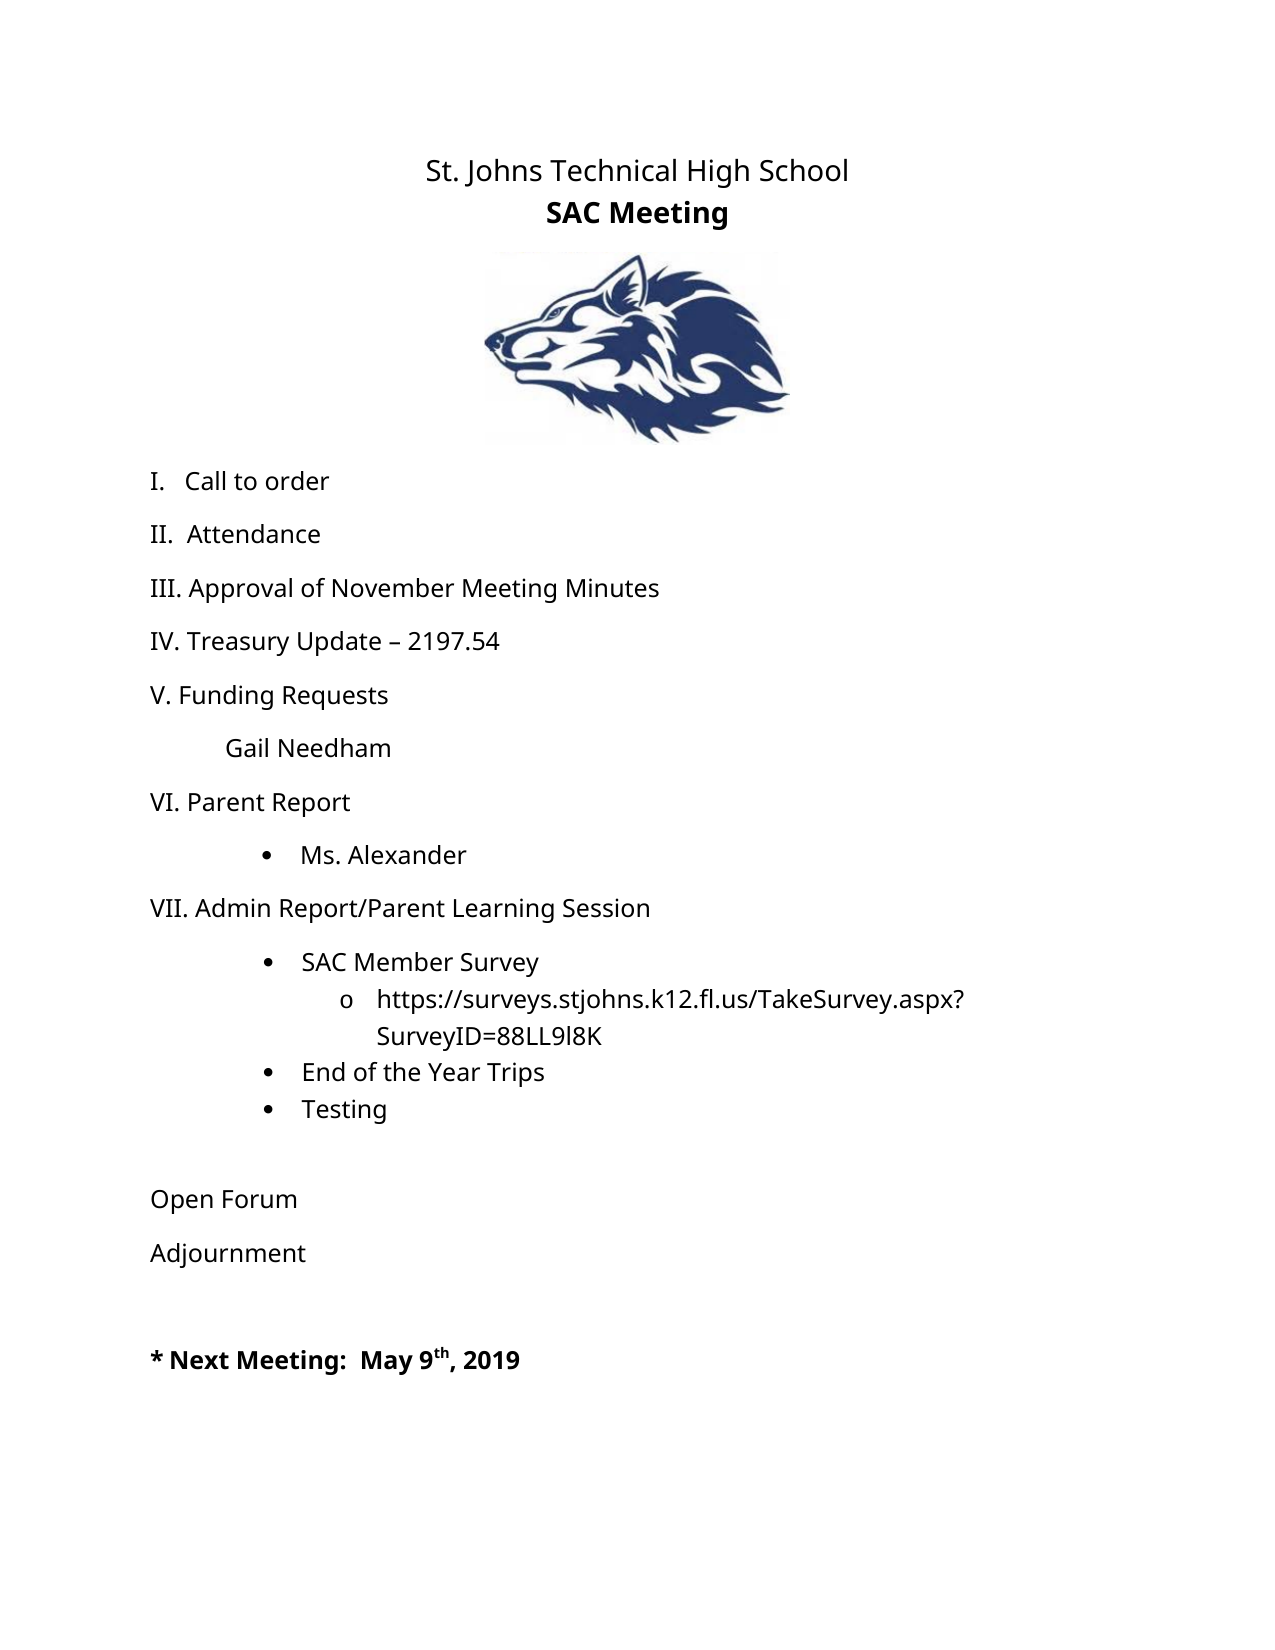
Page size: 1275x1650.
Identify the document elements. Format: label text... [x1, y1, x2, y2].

text VI. Parent Report [150, 784, 1125, 818]
list https://surveys.stjohns.k12.fl.us/TakeSurvey.aspx?SurveyID=88LL9l8K [339, 981, 1125, 1052]
text V. Funding Requests [150, 677, 1125, 711]
list End of the Year Trips [264, 1055, 1125, 1089]
text St. Johns Technical High School SAC Meeting [150, 150, 1125, 232]
text Open Forum [150, 1182, 1125, 1216]
text IV. Treasury Update – 2197.54 [150, 624, 1125, 658]
list SAC Member Survey [264, 944, 1125, 978]
list Testing [264, 1092, 1125, 1126]
text Adjournment [150, 1235, 1125, 1269]
picture [484, 252, 791, 445]
text III. Approval of November Meeting Minutes [150, 570, 1125, 604]
list Ms. Alexander [262, 838, 1125, 872]
text VII. Admin Report/Parent Learning Session [150, 891, 1125, 925]
text II. Attendance [150, 517, 1125, 551]
text Gail Needham [150, 731, 1125, 765]
text I. Call to order [150, 463, 1125, 498]
text * Next Meeting: May 9th, 2019 [150, 1342, 1125, 1376]
